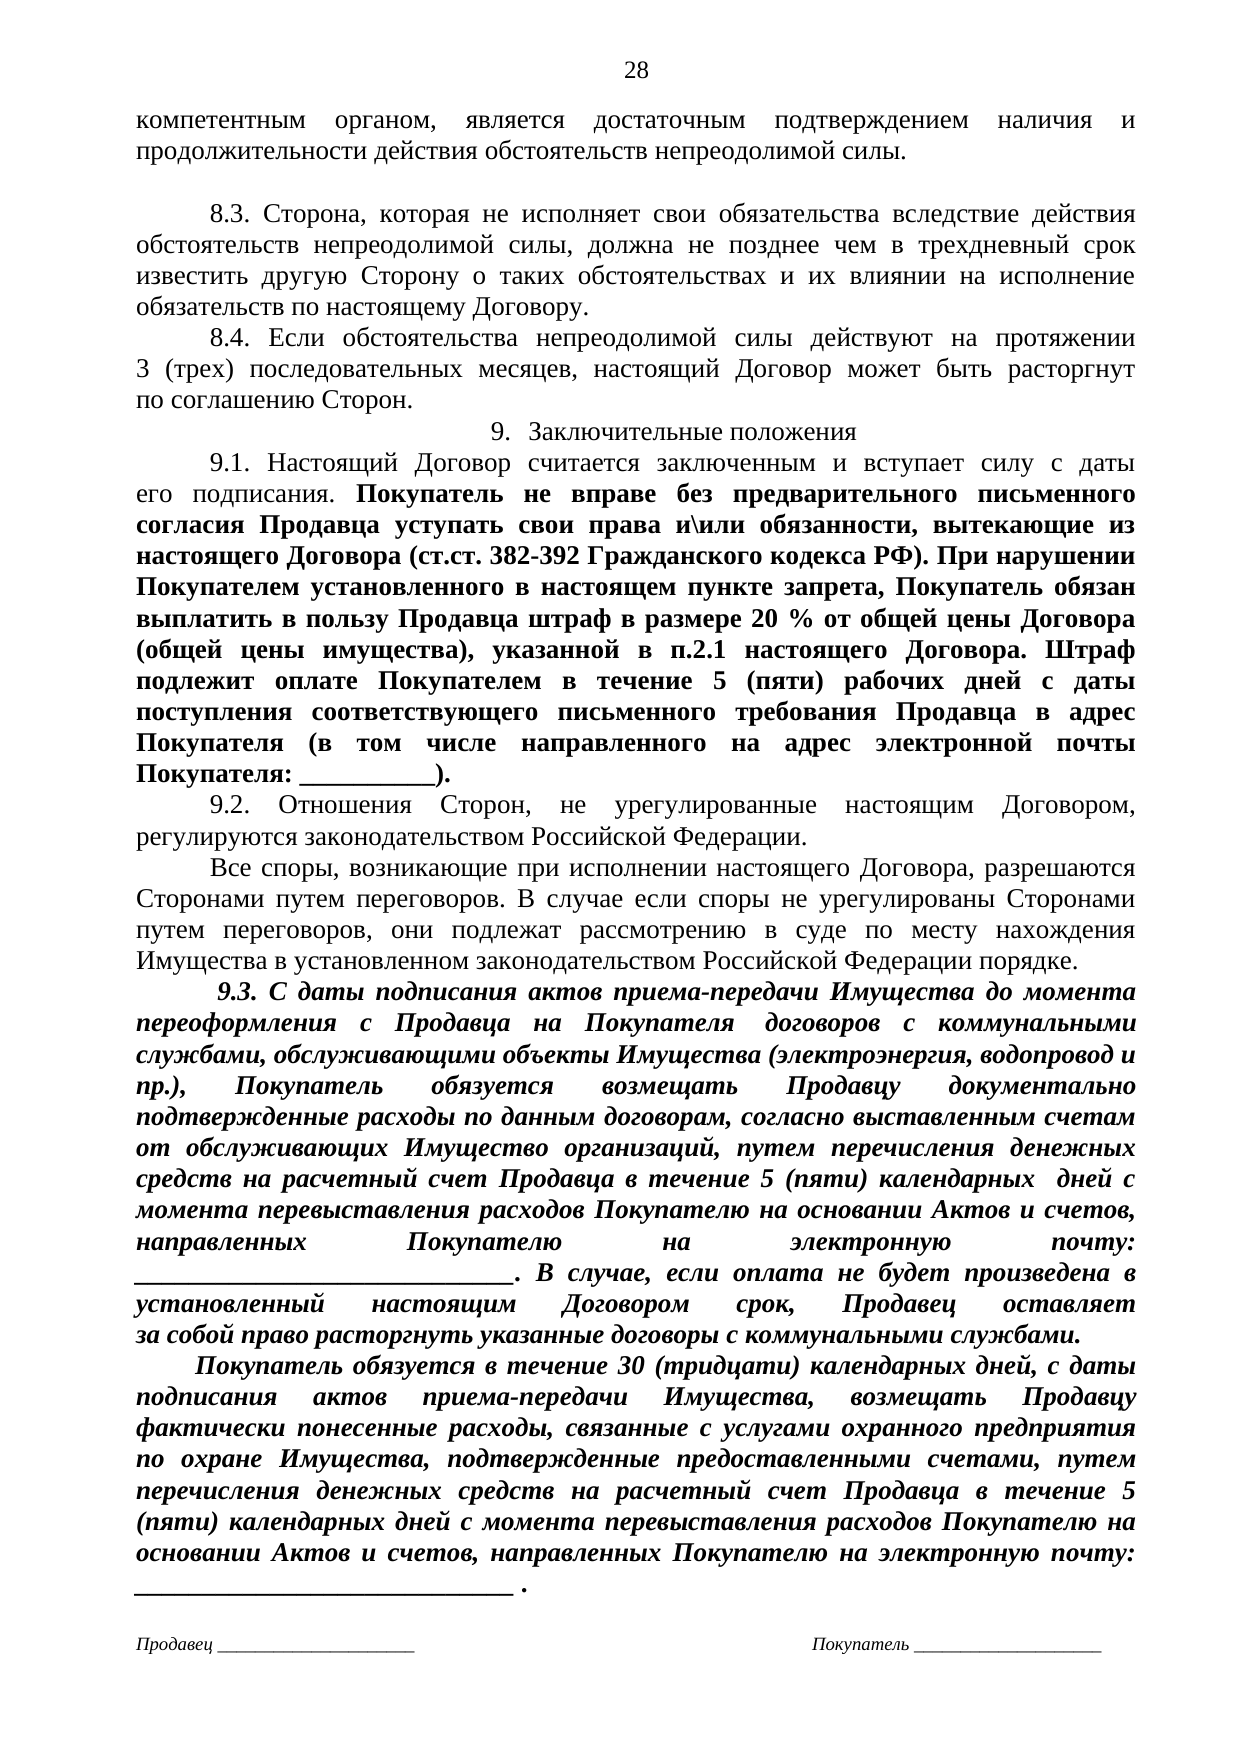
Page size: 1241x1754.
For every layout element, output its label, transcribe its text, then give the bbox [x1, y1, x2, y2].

text Покупатель обязуется в течение 30 (тридцати) календарных дней, с даты подписания актов приема-передачи Имущества, возмещать Продавцу фактически понесенные расходы, связанные с услугами охранного предприятия по охране Имущества, подтвержденные предоставленными счетами, путем перечисления денежных средств на расчетный счет Продавца в течение 5 (пяти) календарных дней с момента перевыставления расходов Покупателю на основании Актов и счетов, направленных Покупателю на электронную почту: ____________________________ . [136, 1349, 1137, 1598]
text 9.3. С даты подписания актов приема-передачи Имущества до момента переоформления с Продавца на Покупателя договоров с коммунальными службами, обслуживающими объекты Имущества (электроэнергия, водопровод и пр.), Покупатель обязуется возмещать Продавцу документально подтвержденные расходы по данным договорам, согласно выставленным счетам от обслуживающих Имущество организаций, путем перечисления денежных средств на расчетный счет Продавца в течение 5 (пяти) календарных дней с момента перевыставления расходов Покупателю на основании Актов и счетов, направленных Покупателю на электронную почту: ____________________________. В случае, если оплата не будет произведена в установленный настоящим Договором срок, Продавец оставляет за собой право расторгнуть указанные договоры с коммунальными службами. [136, 975, 1137, 1349]
text 8.3. Сторона, которая не исполняет свои обязательства вследствие действия обстоятельств непреодолимой силы, должна не позднее чем в трехдневный срок известить другую Сторону о таких обстоятельствах и их влиянии на исполнение обязательств по настоящему Договору. [136, 197, 1137, 321]
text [136, 103, 1137, 166]
list Заключительные положения [211, 415, 1137, 446]
text 9.2. Отношения Сторон, не урегулированные настоящим Договором, регулируются законодательством Российской Федерации. [136, 788, 1137, 851]
text 9.1. Настоящий Договор считается заключенным и вступает силу с даты его подписания. Покупатель не вправе без предварительного письменного согласия Продавца уступать свои права и\или обязанности, вытекающие из настоящего Договора (ст.ст. 382-392 Гражданского кодекса РФ). При нарушении Покупателем установленного в настоящем пункте запрета, Покупатель обязан выплатить в пользу Продавца штраф в размере 20 % от общей цены Договора (общей цены имущества), указанной в п.2.1 настоящего Договора. Штраф подлежит оплате Покупателем в течение 5 (пяти) рабочих дней с даты поступления соответствующего письменного требования Продавца в адрес Покупателя (в том числе направленного на адрес электронной почты Покупателя: __________). [136, 446, 1137, 788]
text 8.4. Если обстоятельства непреодолимой силы действуют на протяжении 3 (трех) последовательных месяцев, настоящий Договор может быть расторгнут по соглашению Сторон. [136, 321, 1137, 415]
text Все споры, возникающие при исполнении настоящего Договора, разрешаются Сторонами путем переговоров. В случае если споры не урегулированы Сторонами путем переговоров, они подлежат рассмотрению в суде по месту нахождения Имущества в установленном законодательством Российской Федерации порядке. [136, 851, 1137, 975]
